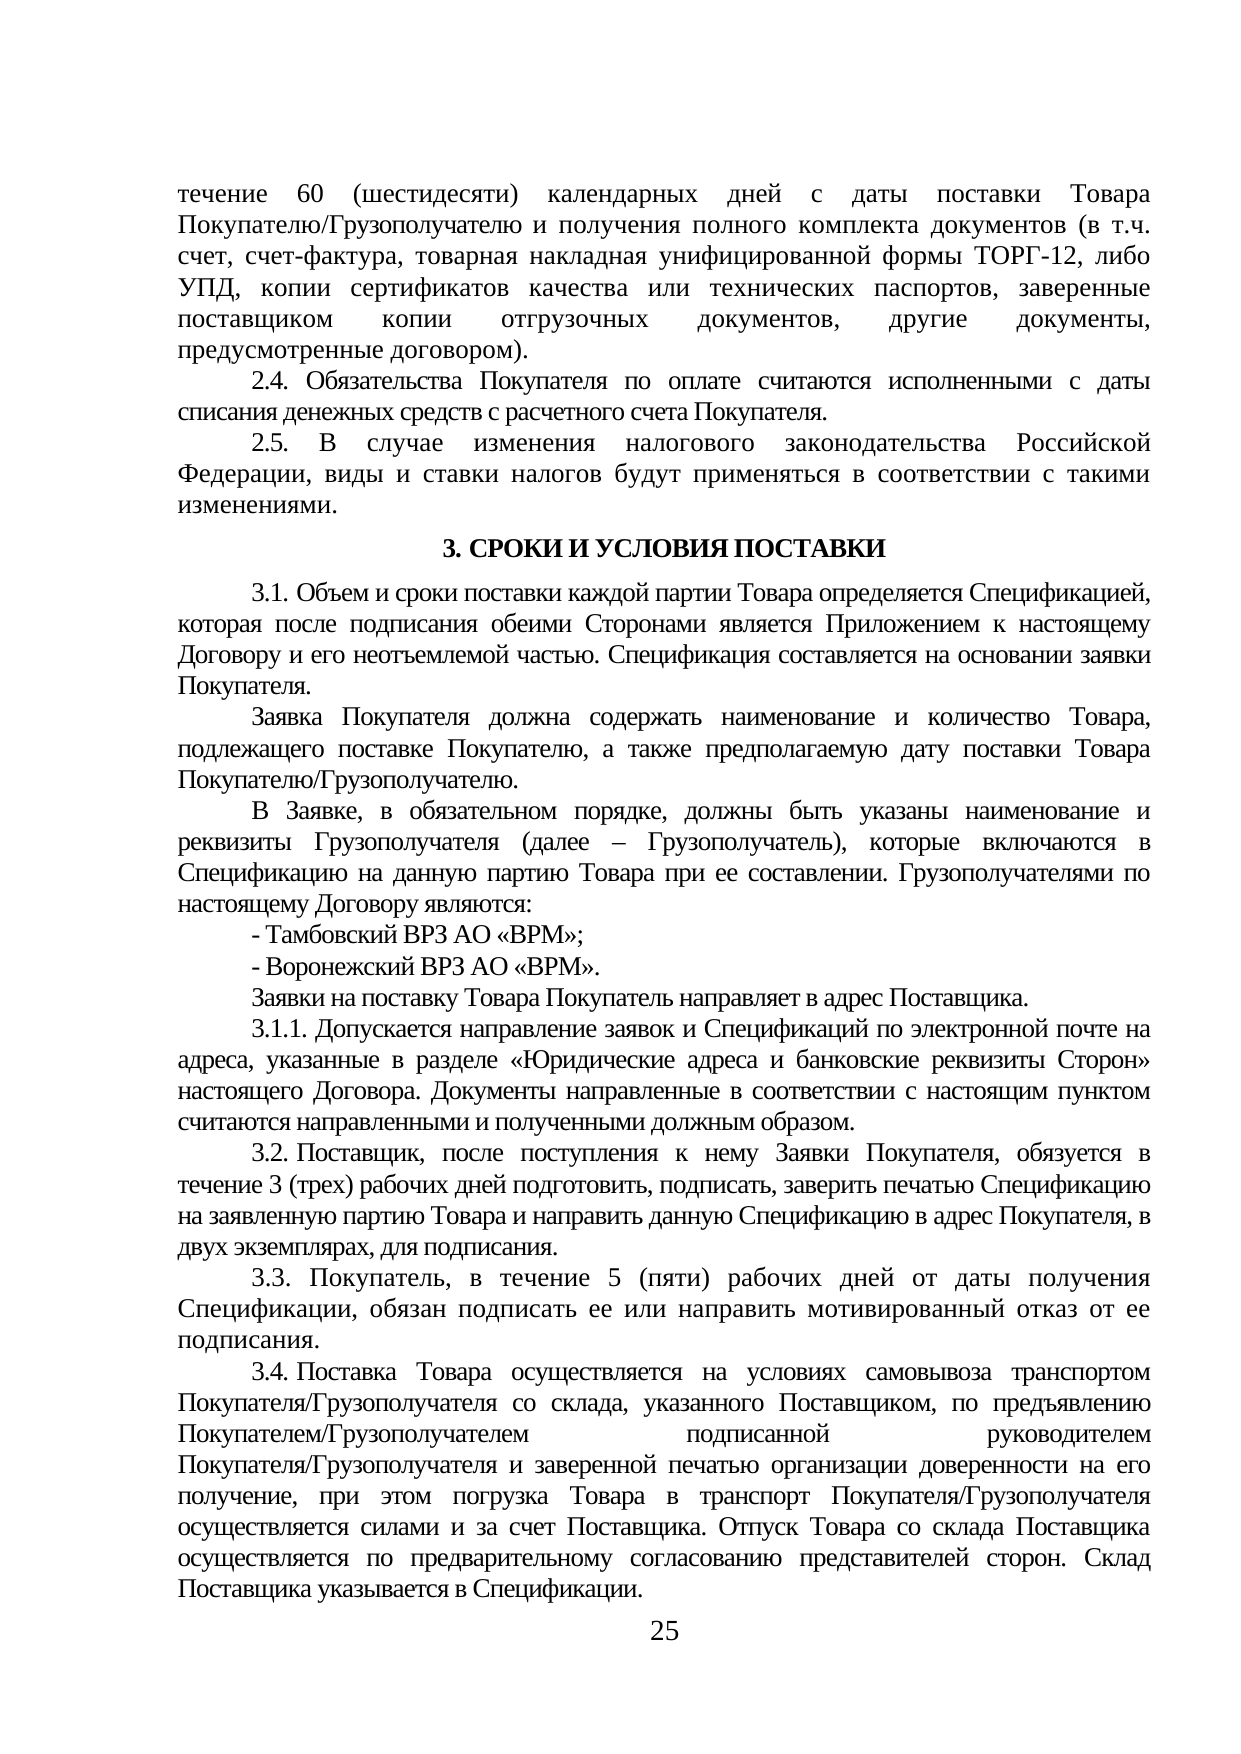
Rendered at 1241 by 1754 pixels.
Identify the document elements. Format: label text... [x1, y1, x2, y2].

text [177, 177, 1152, 364]
text 2.5. В случае изменения налогового законодательства Российской Федерации, виды и ставки налогов будут применяться в соответствии с такими изменениями. [177, 426, 1152, 520]
text Заявки на поставку Товара Покупатель направляет в адрес Поставщика. [177, 981, 1152, 1012]
text 3.1.1. Допускается направление заявок и Спецификаций по электронной почте на адреса, указанные в разделе «Юридические адреса и банковские реквизиты Сторон» настоящего Договора. Документы направленные в соответствии с настоящим пунктом считаются направленными и полученными должным образом. [177, 1012, 1152, 1137]
text 3.4. Поставка Товара осуществляется на условиях самовывоза транспортом Покупателя/Грузополучателя со склада, указанного Поставщиком, по предъявлению Покупателем/Грузополучателем подписанной руководителем Покупателя/Грузополучателя и заверенной печатью организации доверенности на его получение, при этом погрузка Товара в транспорт Покупателя/Грузополучателя осуществляется силами и за счет Поставщика. Отпуск Товара со склада Поставщика осуществляется по предварительному согласованию представителей сторон. Склад Поставщика указывается в Спецификации. [177, 1354, 1152, 1604]
text 3.2. Поставщик, после поступления к нему Заявки Покупателя, обязуется в течение 3 (трех) рабочих дней подготовить, подписать, заверить печатью Спецификацию на заявленную партию Товара и направить данную Спецификацию в адрес Покупателя, в двух экземплярах, для подписания. [177, 1137, 1152, 1261]
text В Заявке, в обязательном порядке, должны быть указаны наименование и реквизиты Грузополучателя (далее – Грузополучатель), которые включаются в Спецификацию на данную партию Товара при ее составлении. Грузополучателями по настоящему Договору являются: [177, 794, 1152, 918]
text Заявка Покупателя должна содержать наименование и количество Товара, подлежащего поставке Покупателю, а также предполагаемую дату поставки Товара Покупателю/Грузополучателю. [177, 701, 1152, 794]
text 3.3. Покупатель, в течение 5 (пяти) рабочих дней от даты получения Спецификации, обязан подписать ее или направить мотивированный отказ от ее подписания. [177, 1261, 1152, 1354]
text - Воронежский ВРЗ АО «ВРМ». [177, 950, 1152, 981]
text 3.1. Объем и сроки поставки каждой партии Товара определяется Спецификацией, которая после подписания обеими Сторонами является Приложением к настоящему Договору и его неотъемлемой частью. Спецификация составляется на основании заявки Покупателя. [177, 576, 1152, 701]
text 3. СРОКИ И УСЛОВИЯ ПОСТАВКИ [177, 532, 1152, 563]
text - Тамбовский ВРЗ АО «ВРМ»; [177, 918, 1152, 950]
text 2.4. Обязательства Покупателя по оплате считаются исполненными с даты списания денежных средств с расчетного счета Покупателя. [177, 364, 1152, 426]
